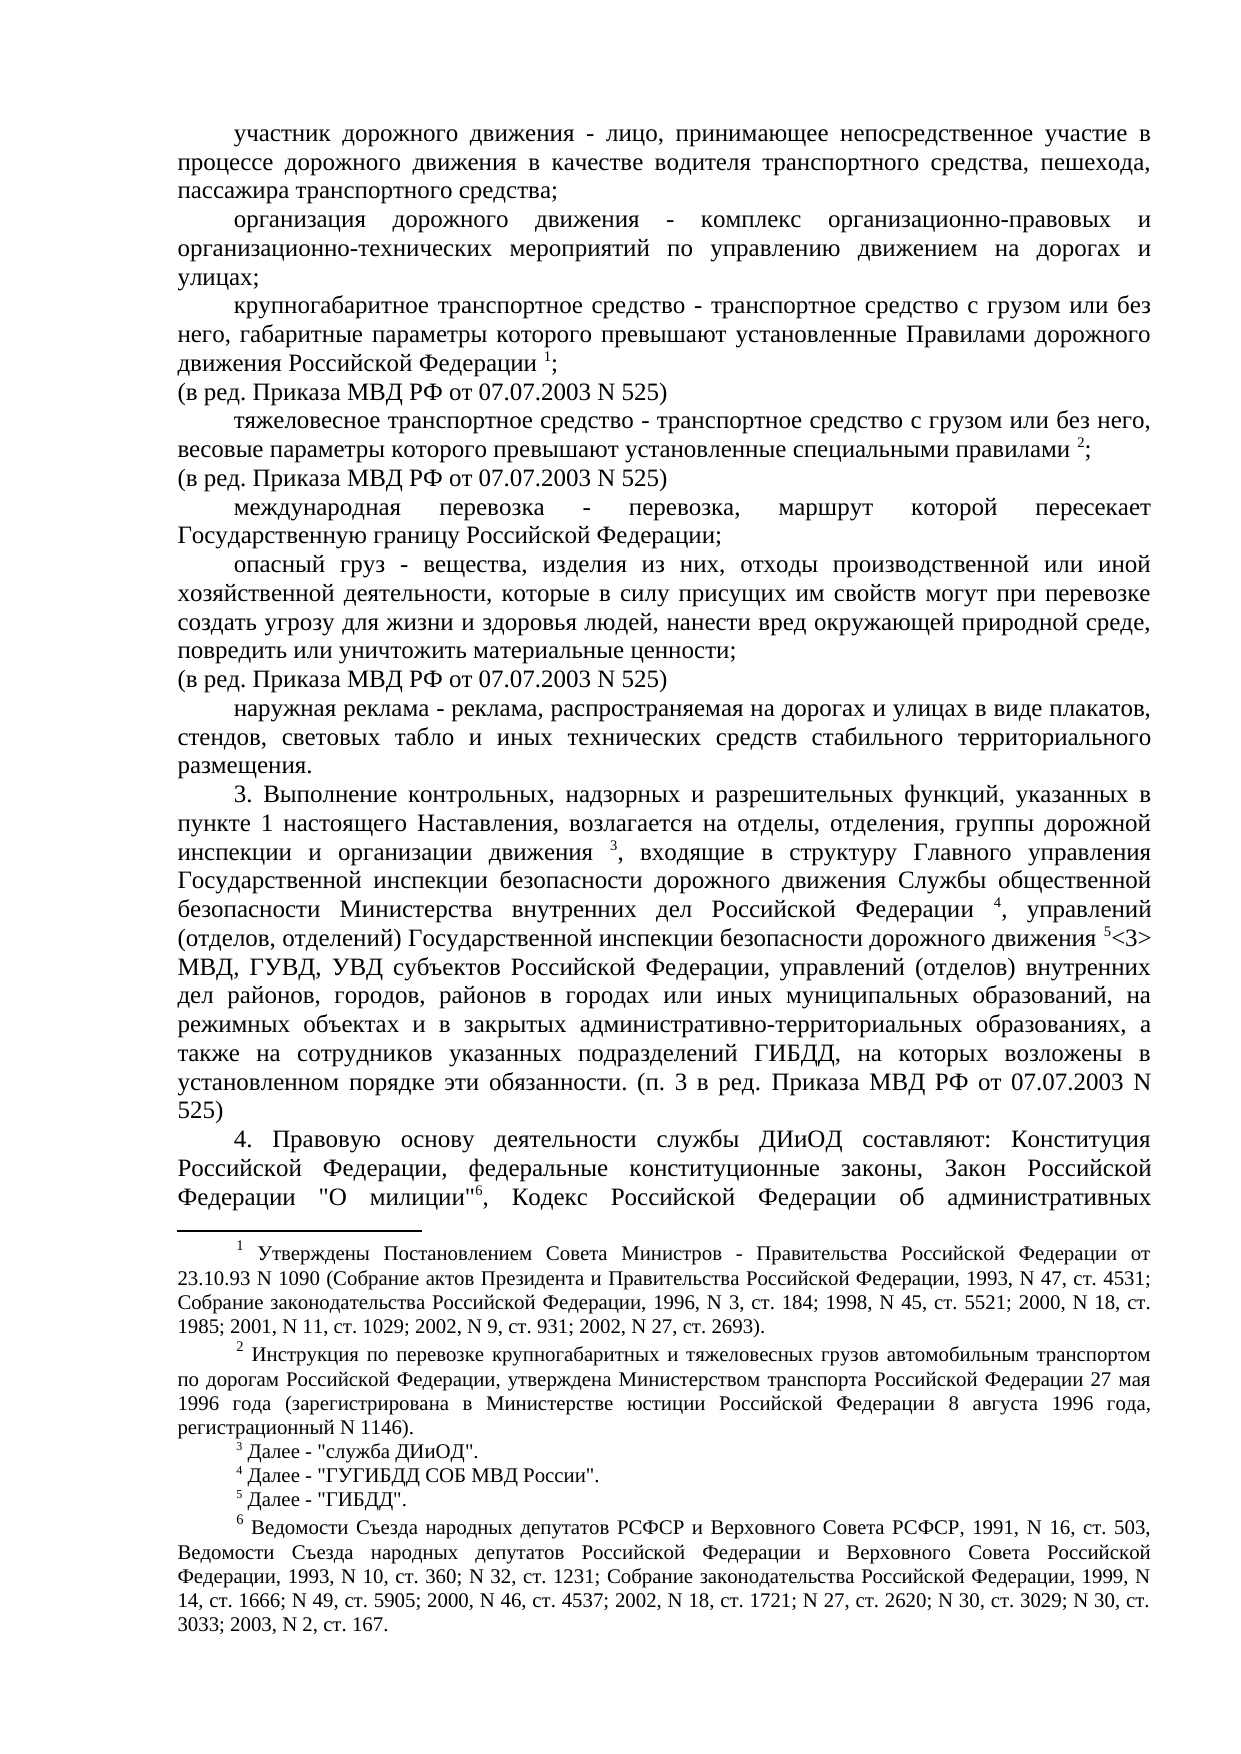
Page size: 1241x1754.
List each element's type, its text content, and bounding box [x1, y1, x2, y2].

text организация дорожного движения - комплекс организационно-правовых и организационно-технических мероприятий по управлению движением на дорогах и улицах; [177, 204, 1152, 291]
text наружная реклама - реклама, распространяемая на дорогах и улицах в виде плакатов, стендов, световых табло и иных технических средств стабильного территориального размещения. [177, 693, 1152, 779]
text тяжеловесное транспортное средство - транспортное средство с грузом или без него, весовые параметры которого превышают установленные специальными правилами ; [177, 406, 1152, 463]
text (в ред. Приказа МВД РФ от 07.07.2003 N 525) [177, 664, 1152, 693]
text 4. Правовую основу деятельности службы ДИиОД составляют: Конституция Российской Федерации, федеральные конституционные законы, Закон Российской Федерации "О милиции", Кодекс Российской Федерации об административных правонарушениях, Федеральный закон "О безопасности дорожного движения", другие федеральные законы, Положение о Государственной инспекции безопасности дорожного движения МВД России , утвержденное Указом Президента Российской Федерации от 15 июня 1998 г. N 711, иные указы и распоряжения Президента Российской Федерации, постановления и распоряжения Правительства Российской Федерации, нормативные правовые акты Министерства внутренних дел Российской Федерации и иных федеральных органов исполнительной власти, нормативные правовые акты субъектов Российской Федерации и настоящее Наставление. [177, 1124, 1152, 1211]
text 3. Выполнение контрольных, надзорных и разрешительных функций, указанных в пункте 1 настоящего Наставления, возлагается на отделы, отделения, группы дорожной инспекции и организации движения , входящие в структуру Главного управления Государственной инспекции безопасности дорожного движения Службы общественной безопасности Министерства внутренних дел Российской Федерации , управлений (отделов, отделений) Государственной инспекции безопасности дорожного движения <3> МВД, ГУВД, УВД субъектов Российской Федерации, управлений (отделов) внутренних дел районов, городов, районов в городах или иных муниципальных образований, на режимных объектах и в закрытых административно-территориальных образованиях, а также на сотрудников указанных подразделений ГИБДД, на которых возложены в установленном порядке эти обязанности. (п. 3 в ред. Приказа МВД РФ от 07.07.2003 N 525) [177, 779, 1152, 1124]
text участник дорожного движения - лицо, принимающее непосредственное участие в процессе дорожного движения в качестве водителя транспортного средства, пешехода, пассажира транспортного средства; [177, 118, 1152, 204]
text опасный груз - вещества, изделия из них, отходы производственной или иной хозяйственной деятельности, которые в силу присущих им свойств могут при перевозке создать угрозу для жизни и здоровья людей, нанести вред окружающей природной среде, повредить или уничтожить материальные ценности; [177, 549, 1152, 664]
text международная перевозка - перевозка, маршрут которой пересекает Государственную границу Российской Федерации; [177, 492, 1152, 549]
text крупногабаритное транспортное средство - транспортное средство с грузом или без него, габаритные параметры которого превышают установленные Правилами дорожного движения Российской Федерации ; [177, 291, 1152, 377]
text (в ред. Приказа МВД РФ от 07.07.2003 N 525) [177, 463, 1152, 492]
text (в ред. Приказа МВД РФ от 07.07.2003 N 525) [177, 377, 1152, 406]
